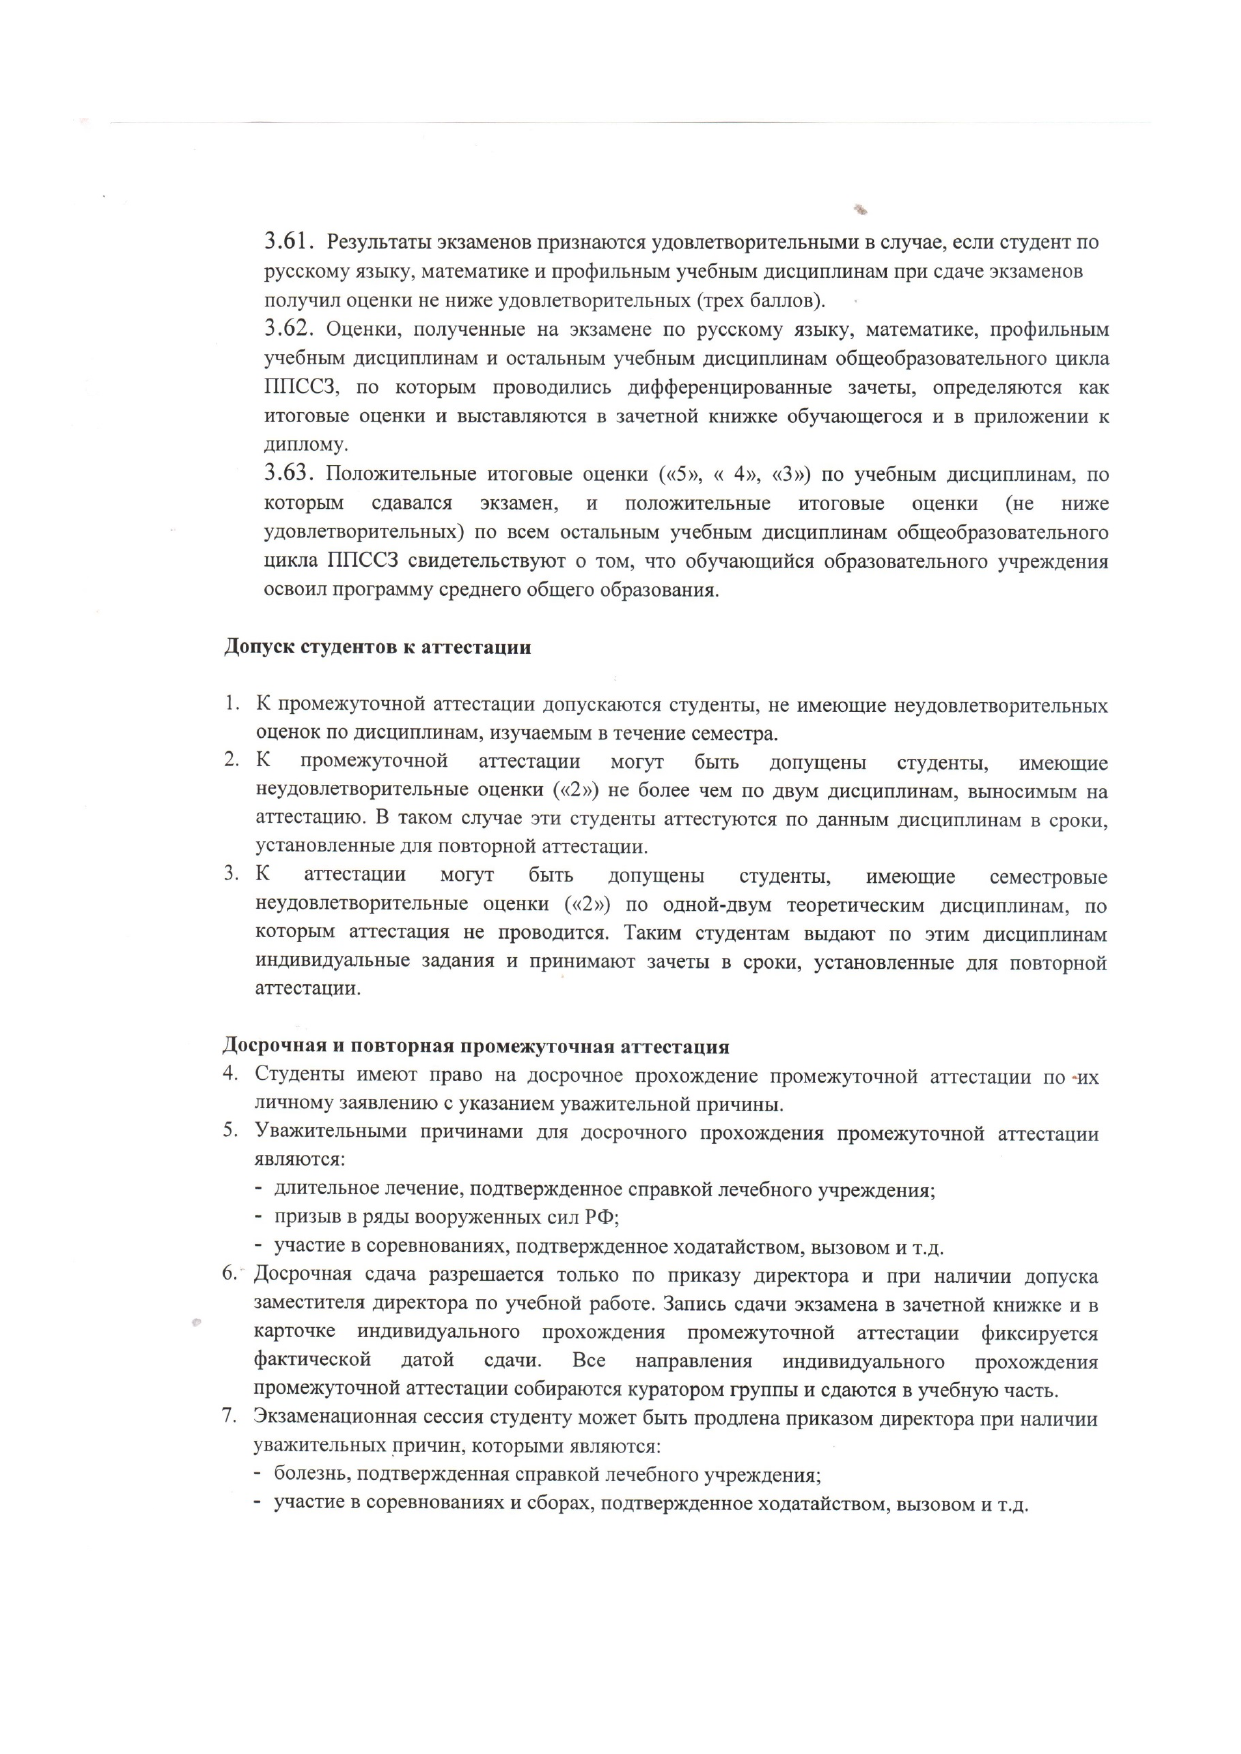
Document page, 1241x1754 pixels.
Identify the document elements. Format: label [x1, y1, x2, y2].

picture [59, 118, 1161, 1634]
